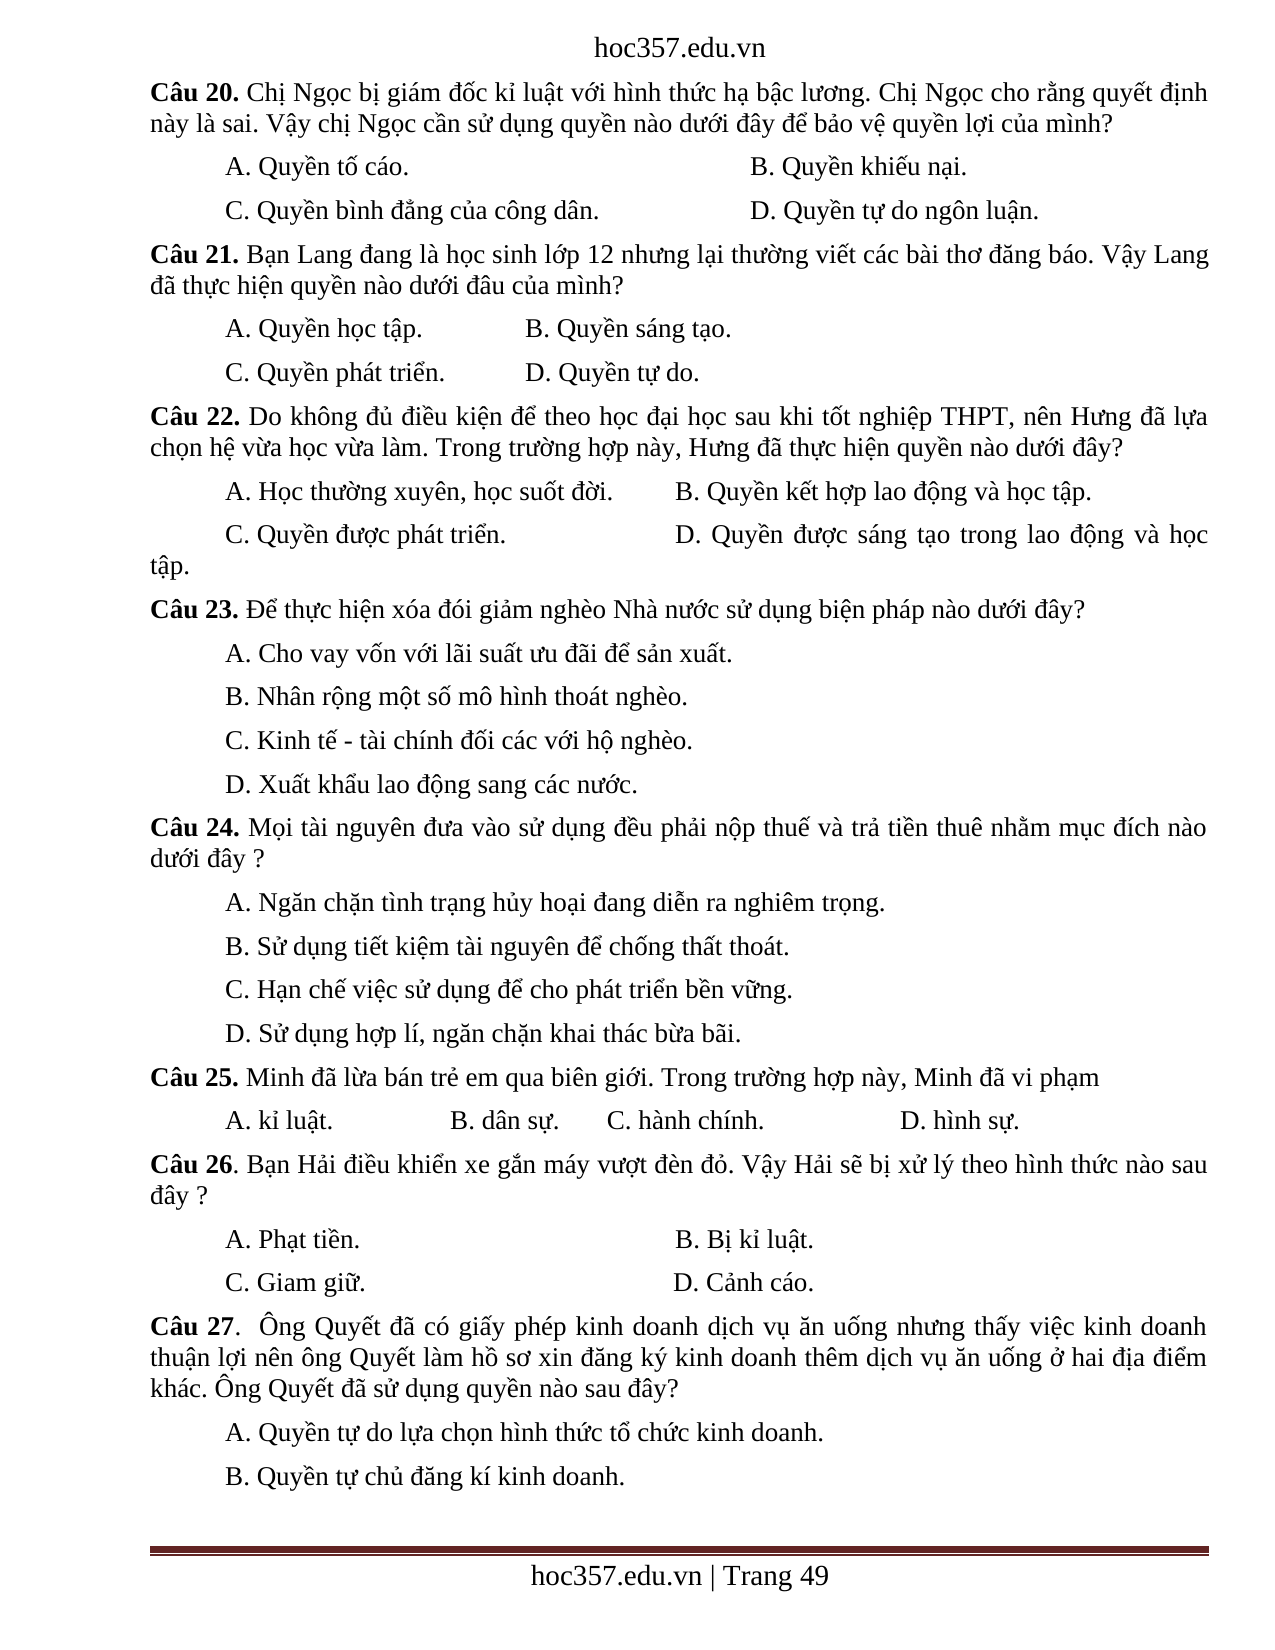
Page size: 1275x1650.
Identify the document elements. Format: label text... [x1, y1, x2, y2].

text Câu 25. Minh đã lừa bán trẻ em qua biên giới. Trong trường hợp này, Minh đã vi phạm [150, 1061, 1209, 1092]
text C. Quyền được phát triển. D. Quyền được sáng tạo trong lao động và học tập. [150, 518, 1209, 581]
text A. Quyền tự do lựa chọn hình thức tổ chức kinh doanh. [150, 1416, 1209, 1447]
text A. Quyền học tập. B. Quyền sáng tạo. [150, 313, 1209, 344]
text A. Quyền tố cáo. B. Quyền khiếu nại. [150, 151, 1209, 182]
text C. Hạn chế việc sử dụng để cho phát triển bền vững. [150, 973, 1209, 1004]
text B. Quyền tự chủ đăng kí kinh doanh. [150, 1460, 1209, 1491]
text D. Xuất khẩu lao động sang các nước. [150, 768, 1209, 799]
text A. Ngăn chặn tình trạng hủy hoại đang diễn ra nghiêm trọng. [150, 886, 1209, 917]
text Câu 23. Để thực hiện xóa đói giảm nghèo Nhà nước sử dụng biện pháp nào dưới đây? [150, 593, 1209, 624]
text Câu 26. Bạn Hải điều khiển xe gắn máy vượt đèn đỏ. Vậy Hải sẽ bị xử lý theo hình thức nào sau đây ? [150, 1148, 1209, 1210]
text Câu 20. Chị Ngọc bị giám đốc kỉ luật với hình thức hạ bậc lương. Chị Ngọc cho rằng quyết định này là sai. Vậy chị Ngọc cần sử dụng quyền nào dưới đây để bảo vệ quyền lợi của mình? [150, 76, 1209, 138]
text C. Kinh tế - tài chính đối các với hộ nghèo. [150, 724, 1209, 755]
text B. Nhân rộng một số mô hình thoát nghèo. [150, 680, 1209, 712]
text Câu 21. Bạn Lang đang là học sinh lớp 12 nhưng lại thường viết các bài thơ đăng báo. Vậy Lang đã thực hiện quyền nào dưới đâu của mình? [150, 238, 1209, 300]
text C. Quyền phát triển. D. Quyền tự do. [150, 356, 1209, 387]
text A. Học thường xuyên, học suốt đời. B. Quyền kết hợp lao động và học tập. [150, 475, 1209, 506]
text B. Sử dụng tiết kiệm tài nguyên để chống thất thoát. [150, 930, 1209, 961]
text C. Giam giữ. D. Cảnh cáo. [150, 1266, 1209, 1298]
text D. Sử dụng hợp lí, ngăn chặn khai thác bừa bãi. [150, 1017, 1209, 1048]
text A. Phạt tiền. B. Bị kỉ luật. [150, 1223, 1209, 1254]
text Câu 22. Do không đủ điều kiện để theo học đại học sau khi tốt nghiệp THPT, nên Hưng đã lựa chọn hệ vừa học vừa làm. Trong trường hợp này, Hưng đã thực hiện quyền nào dưới đây? [150, 400, 1209, 462]
text Câu 24. Mọi tài nguyên đưa vào sử dụng đều phải nộp thuế và trả tiền thuê nhằm mục đích nào dưới đây ? [150, 811, 1209, 874]
text C. Quyền bình đẳng của công dân. D. Quyền tự do ngôn luận. [150, 194, 1209, 225]
text A. kỉ luật. B. dân sự. C. hành chính. D. hình sự. [150, 1104, 1209, 1136]
text Câu 27. Ông Quyết đã có giấy phép kinh doanh dịch vụ ăn uống nhưng thấy việc kinh doanh thuận lợi nên ông Quyết làm hồ sơ xin đăng ký kinh doanh thêm dịch vụ ăn uống ở hai địa điểm khác. Ông Quyết đã sử dụng quyền nào sau đây? [150, 1310, 1209, 1403]
text A. Cho vay vốn với lãi suất ưu đãi để sản xuất. [150, 637, 1209, 668]
